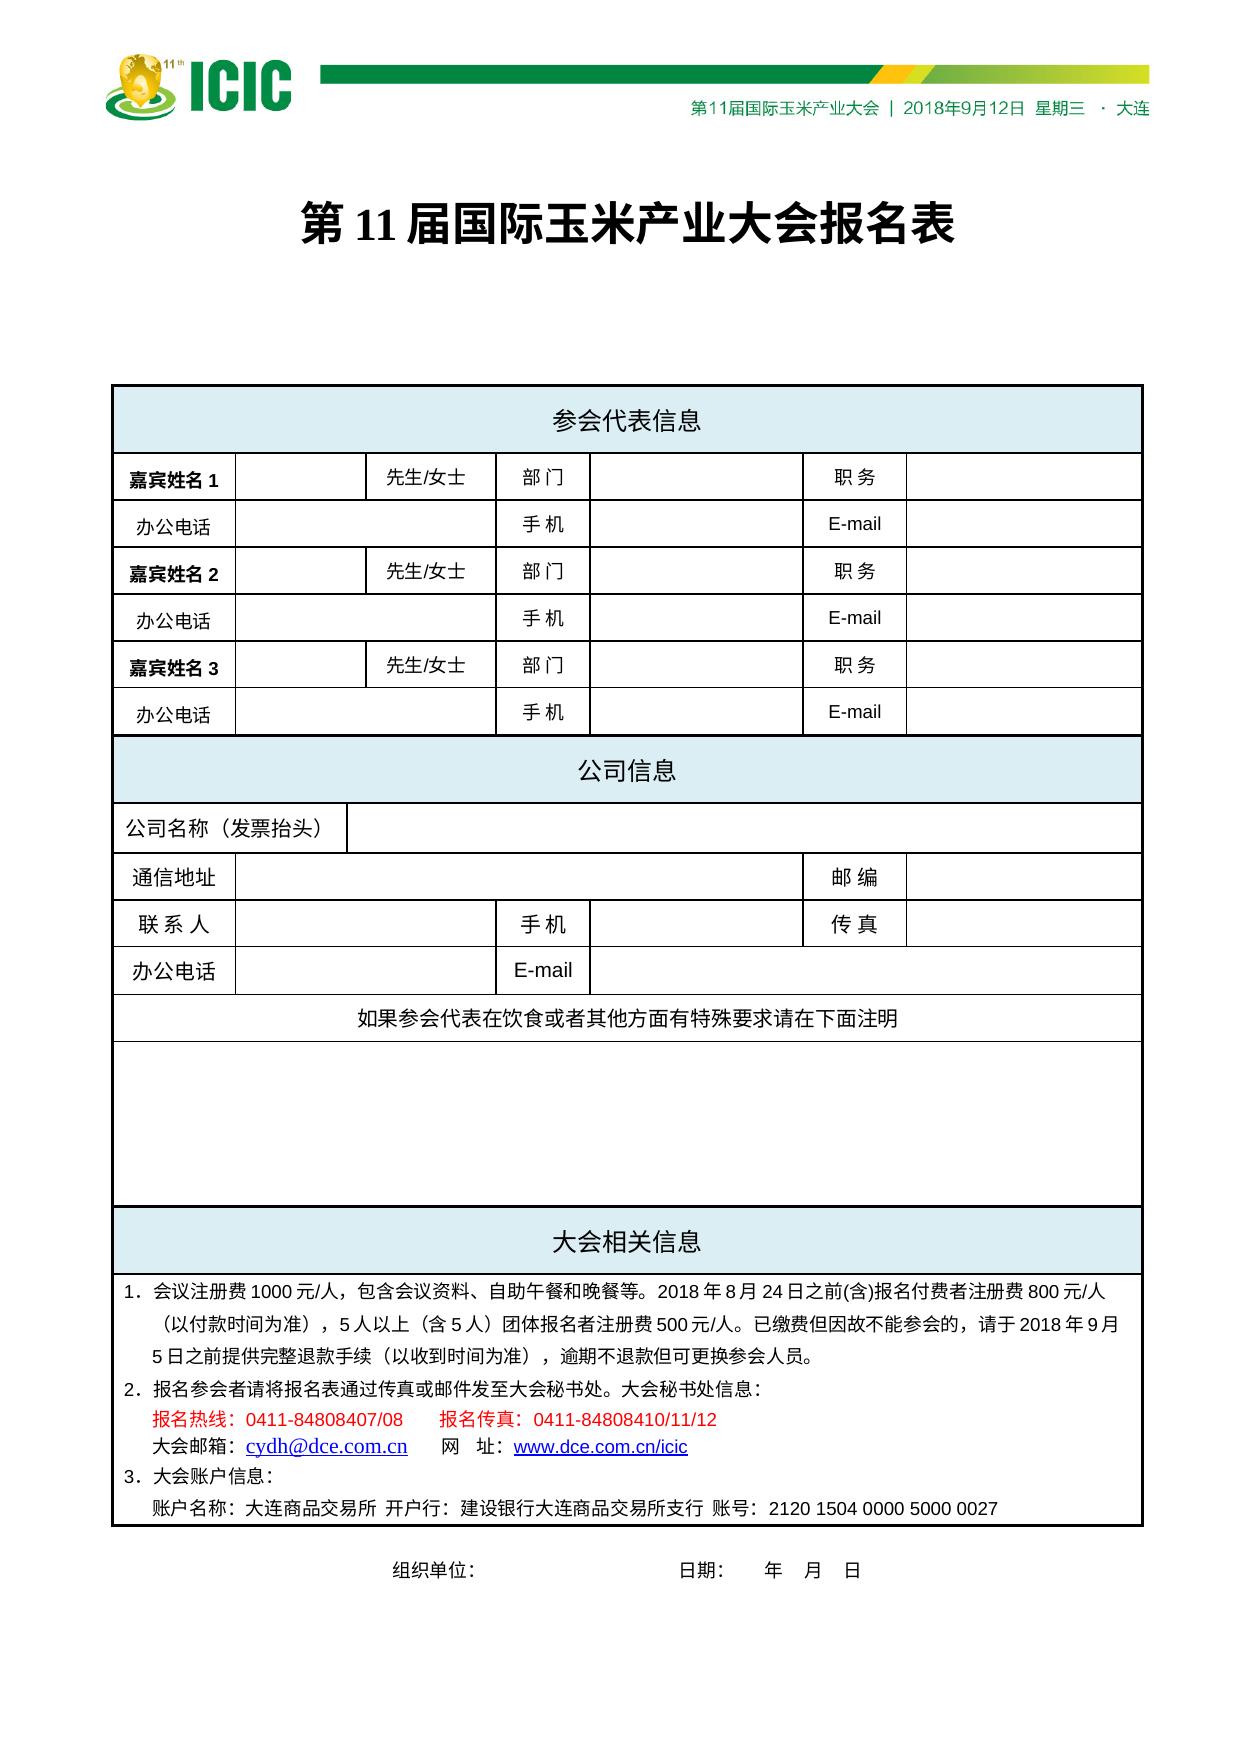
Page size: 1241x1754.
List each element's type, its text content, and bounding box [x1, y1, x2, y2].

table_cell [236, 688, 495, 734]
table_cell 职 务 [804, 454, 906, 499]
table_cell 办公电话 [114, 501, 235, 546]
table_cell 传 真 [804, 901, 906, 946]
table_cell [236, 595, 495, 640]
table_cell [236, 947, 495, 993]
table_cell 1．会议注册费1000元/人，包含会议资料、自助午餐和晚餐等。2018年8月24日之前(含)报名付费者注册费800元/人（以付款时间为准），5人以上（含5人）团体报名者注册费500元/人。已缴费但因故不能参会的，请于2018年9月5日之前提供完整退款手续（以收到时间为准），逾期不退款但可更换参会人员。 2．报名参会者请将报名表通过传真或邮件发至大会秘书处。大会秘书处信息： 报名热线：0411-84808407/08 报名传真：0411-84808410/11/12 大会邮箱：cydh@dce.com.cn 网 址：www.dce.com.cn/icic 3．大会账户信息： 账户名称：大连商品交易所 开户行：建设银行大连商品交易所支行 账号：2120 1504 0000 5000 0027 [114, 1275, 1141, 1524]
table_cell [907, 501, 1141, 546]
table_cell 办公电话 [114, 595, 235, 640]
table_cell [907, 854, 1141, 899]
table_cell 职 务 [804, 548, 906, 593]
table_header 参会代表信息 [114, 387, 1141, 452]
table_cell [114, 1042, 1141, 1205]
table_cell 部 门 [497, 642, 589, 687]
table_cell 如果参会代表在饮食或者其他方面有特殊要求请在下面注明 [114, 995, 1141, 1041]
table_cell [236, 501, 495, 546]
table_cell 手 机 [497, 901, 589, 946]
table_cell 嘉宾姓名2 [114, 548, 235, 593]
table_cell 手 机 [497, 501, 589, 546]
table_cell E-mail [497, 947, 589, 993]
table_cell 先生/女士 [367, 642, 495, 687]
table_cell 公司名称（发票抬头） [114, 804, 346, 852]
table_cell 嘉宾姓名1 [114, 454, 235, 499]
table_cell 公司信息 [114, 737, 1141, 802]
table_cell 部 门 [497, 548, 589, 593]
table_cell 职 务 [804, 642, 906, 687]
table_cell 嘉宾姓名3 [114, 642, 235, 687]
table_cell E-mail [804, 688, 906, 734]
table_cell [236, 854, 802, 899]
table_cell [236, 454, 365, 499]
table_cell [236, 548, 365, 593]
table_cell 先生/女士 [367, 454, 495, 499]
table_cell [591, 642, 802, 687]
table_cell [907, 454, 1141, 499]
table_cell [907, 595, 1141, 640]
table_cell 办公电话 [114, 688, 235, 734]
table_cell [591, 688, 802, 734]
table_cell E-mail [804, 595, 906, 640]
table_cell 通信地址 [114, 854, 235, 899]
table_cell 邮 编 [804, 854, 906, 899]
table_cell [907, 642, 1141, 687]
table_cell [591, 501, 802, 546]
table_cell 先生/女士 [367, 548, 495, 593]
table_cell [591, 901, 802, 946]
table_cell [591, 595, 802, 640]
table_cell 联 系 人 [114, 901, 235, 946]
table_cell E-mail [804, 501, 906, 546]
table_cell [236, 642, 365, 687]
table_cell [236, 901, 495, 946]
table_cell [348, 804, 1141, 852]
table_cell 部 门 [497, 454, 589, 499]
table_cell [591, 947, 1141, 993]
picture [105, 51, 1150, 123]
table_cell 办公电话 [114, 947, 235, 993]
table_cell [907, 688, 1141, 734]
table_cell 大会相关信息 [114, 1208, 1141, 1273]
table_cell [591, 548, 802, 593]
table_cell 手 机 [497, 595, 589, 640]
subtitle 第11届国际玉米产业大会报名表 [118, 172, 1137, 269]
table_cell [907, 548, 1141, 593]
table_cell [907, 901, 1141, 946]
table_cell [591, 454, 802, 499]
table_cell 手 机 [497, 688, 589, 734]
text 组织单位： 日期： 年 月 日 [118, 1556, 1137, 1583]
